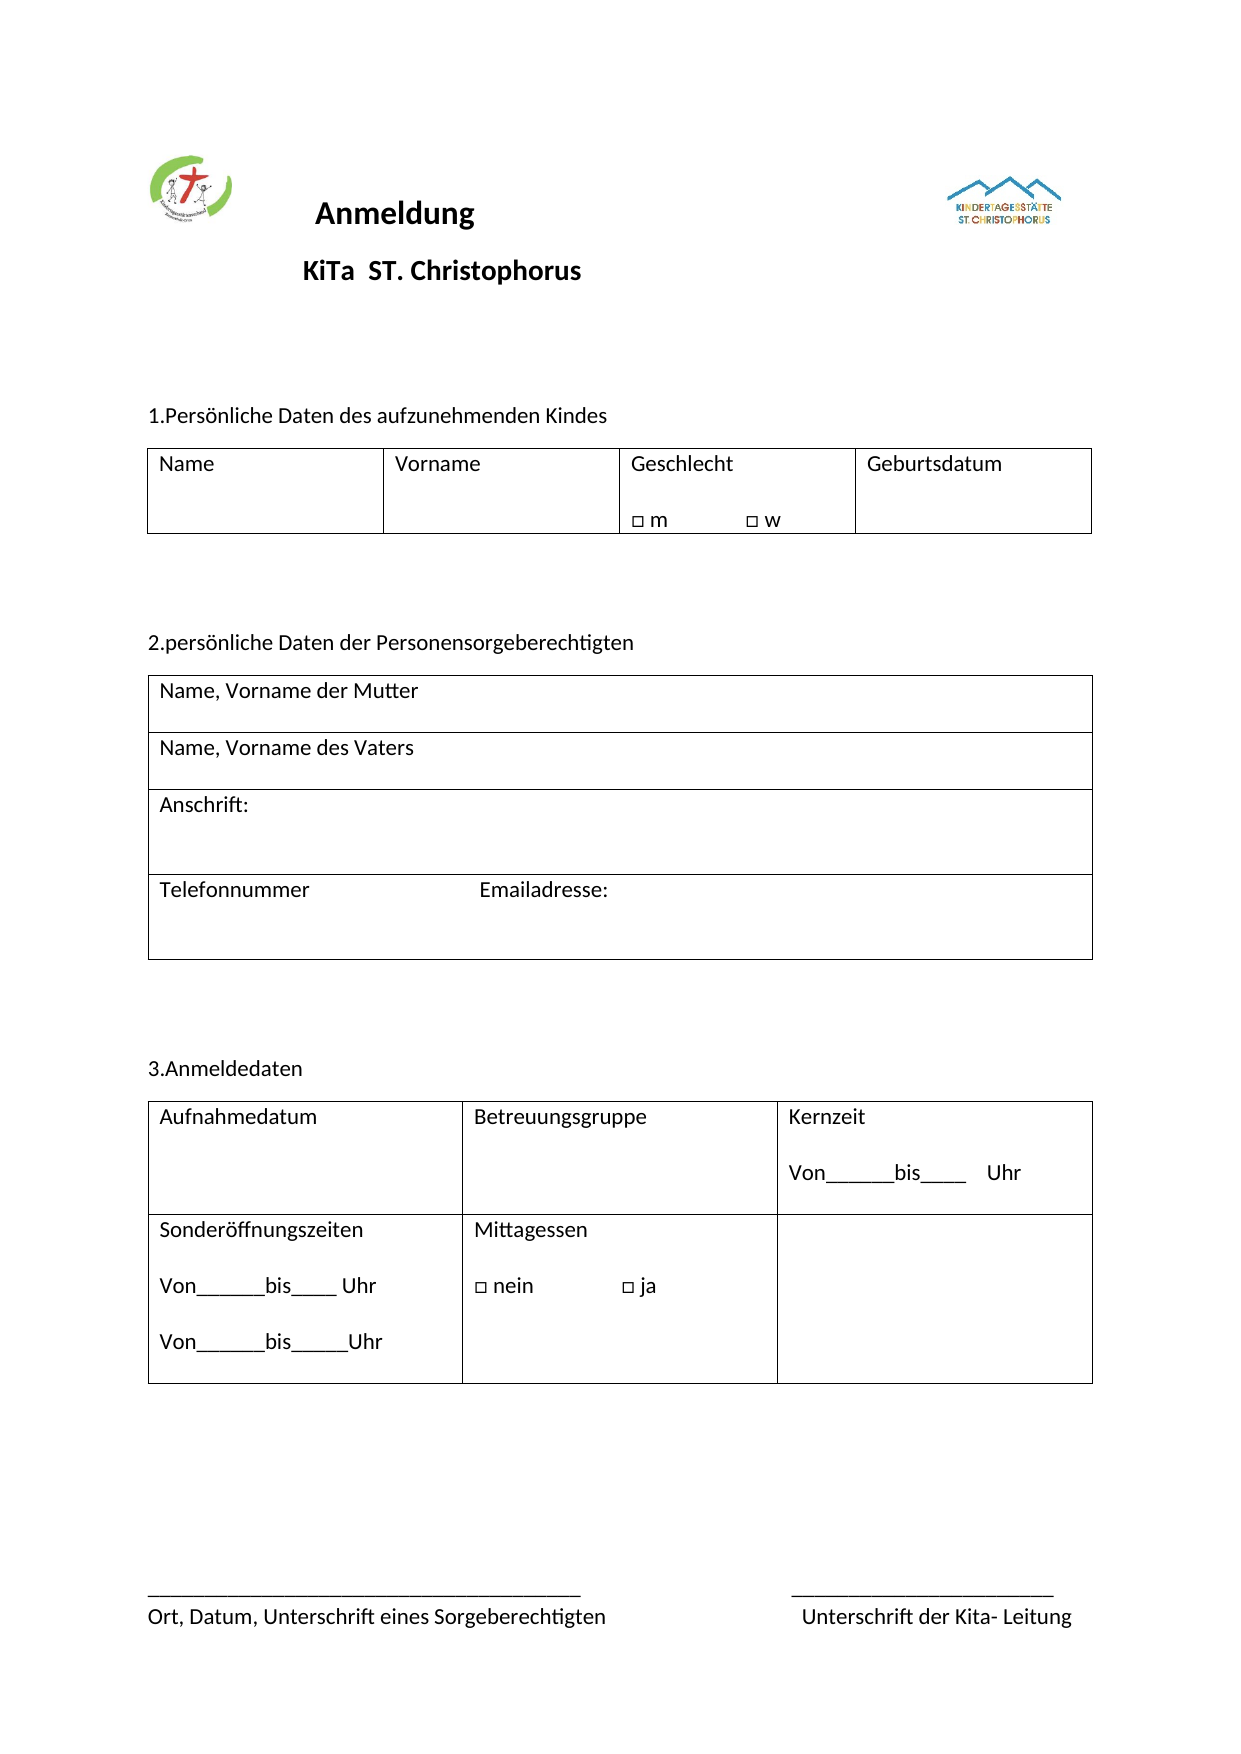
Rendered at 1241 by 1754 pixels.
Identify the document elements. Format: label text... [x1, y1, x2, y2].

table_cell Telefonnummer Emailadresse: [149, 875, 1092, 959]
table_header Betreuungsgruppe [463, 1102, 777, 1214]
text 3.Anmeldedaten [148, 1054, 1093, 1082]
picture [945, 175, 1064, 225]
table_cell Name, Vorname des Vaters [149, 733, 1092, 789]
text 2.persönliche Daten der Personensorgeberechtigten [148, 628, 1093, 656]
text 1.Persönliche Daten des aufzunehmenden Kindes [148, 401, 1093, 429]
table_cell [778, 1215, 1092, 1383]
text ______________________________________ _______________________ Ort, Datum, Unterschrift eines Sorgeberechtigten Unterschrift der Kita- Leitung [148, 1572, 1093, 1630]
table_header Kernzeit Von______bis____ Uhr [778, 1102, 1092, 1214]
table_header Geburtsdatum [856, 449, 1091, 533]
table_header Aufnahmedatum [149, 1102, 462, 1214]
picture [147, 147, 233, 225]
table_cell Sonderöffnungszeiten Von______bis____ Uhr Von______bis_____Uhr [149, 1215, 462, 1383]
table_header Name [148, 449, 383, 533]
table_header Geschlecht □ m □ w [620, 449, 855, 533]
table_header Name, Vorname der Mutter [149, 676, 1092, 732]
text Anmeldung [148, 148, 1093, 232]
text KiTa ST. Christophorus [148, 252, 1093, 288]
table_cell Anschrift: [149, 790, 1092, 874]
table_cell Mittagessen □ nein □ ja [463, 1215, 777, 1383]
table_header Vorname [384, 449, 619, 533]
